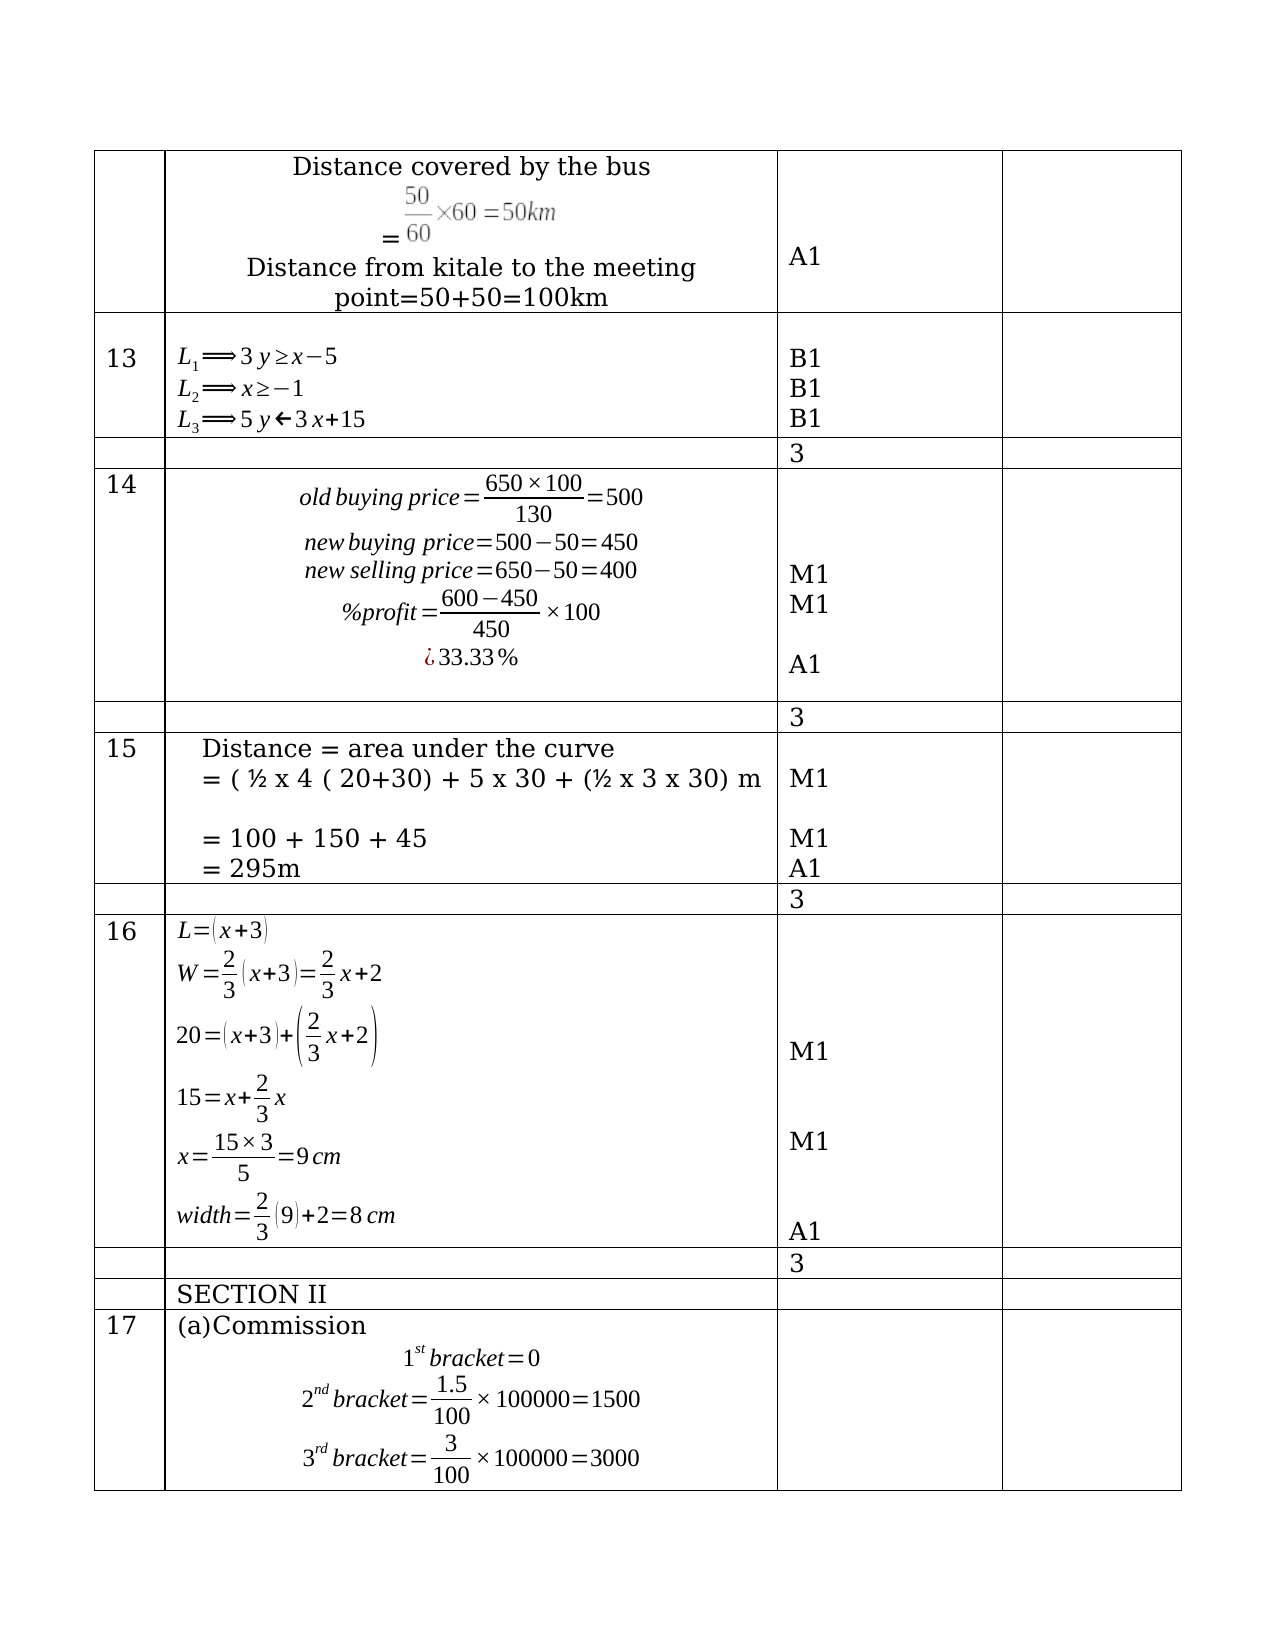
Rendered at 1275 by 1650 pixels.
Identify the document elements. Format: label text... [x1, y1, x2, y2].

table_cell [1003, 469, 1181, 701]
table_cell [166, 313, 777, 437]
table_cell 16 [95, 915, 164, 1247]
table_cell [166, 1310, 777, 1490]
table_cell B1 B1 B1 [778, 313, 1002, 437]
table_cell [166, 1248, 777, 1278]
table_cell [1003, 151, 1181, 312]
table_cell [778, 1310, 1002, 1490]
table_cell [1003, 1279, 1181, 1309]
table_cell [166, 438, 777, 468]
table_cell [166, 469, 777, 701]
table_cell 12 [95, 151, 164, 312]
table_cell [1003, 438, 1181, 468]
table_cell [166, 151, 777, 312]
table_cell [95, 438, 164, 468]
table_cell [166, 915, 777, 1247]
table_cell 13 [95, 313, 164, 437]
table_cell B1 M1 A1 [778, 151, 1002, 312]
table_cell 14 [95, 469, 164, 701]
table_cell [95, 702, 164, 732]
table_cell [1003, 915, 1181, 1247]
table_cell [778, 1279, 1002, 1309]
table_cell [1003, 702, 1181, 732]
table_cell Distance = area under the curve = ( ½ x 4 ( 20+30) + 5 x 30 + (½ x 3 x 30) m = 100 + 150 + 45 = 295m [166, 733, 777, 883]
table_cell [1003, 884, 1181, 914]
table_cell SECTION II [166, 1279, 777, 1309]
table_cell 3 [778, 438, 1002, 468]
table_cell 3 [778, 702, 1002, 732]
table_cell [1003, 1248, 1181, 1278]
table_cell [95, 1279, 164, 1309]
table_cell [166, 884, 777, 914]
table_cell 15 [95, 733, 164, 883]
table_cell 17 [95, 1310, 164, 1490]
table_cell M1 M1 A1 [778, 733, 1002, 883]
table_cell [95, 884, 164, 914]
table_cell [166, 702, 777, 732]
table_cell [95, 1248, 164, 1278]
table_cell [1003, 733, 1181, 883]
table_cell [1003, 313, 1181, 437]
table_cell 3 [778, 1248, 1002, 1278]
table_cell M1 M1 A1 [778, 915, 1002, 1247]
table_cell 3 [778, 884, 1002, 914]
table_cell [1003, 1310, 1181, 1490]
table_cell M1 M1 A1 [778, 469, 1002, 701]
